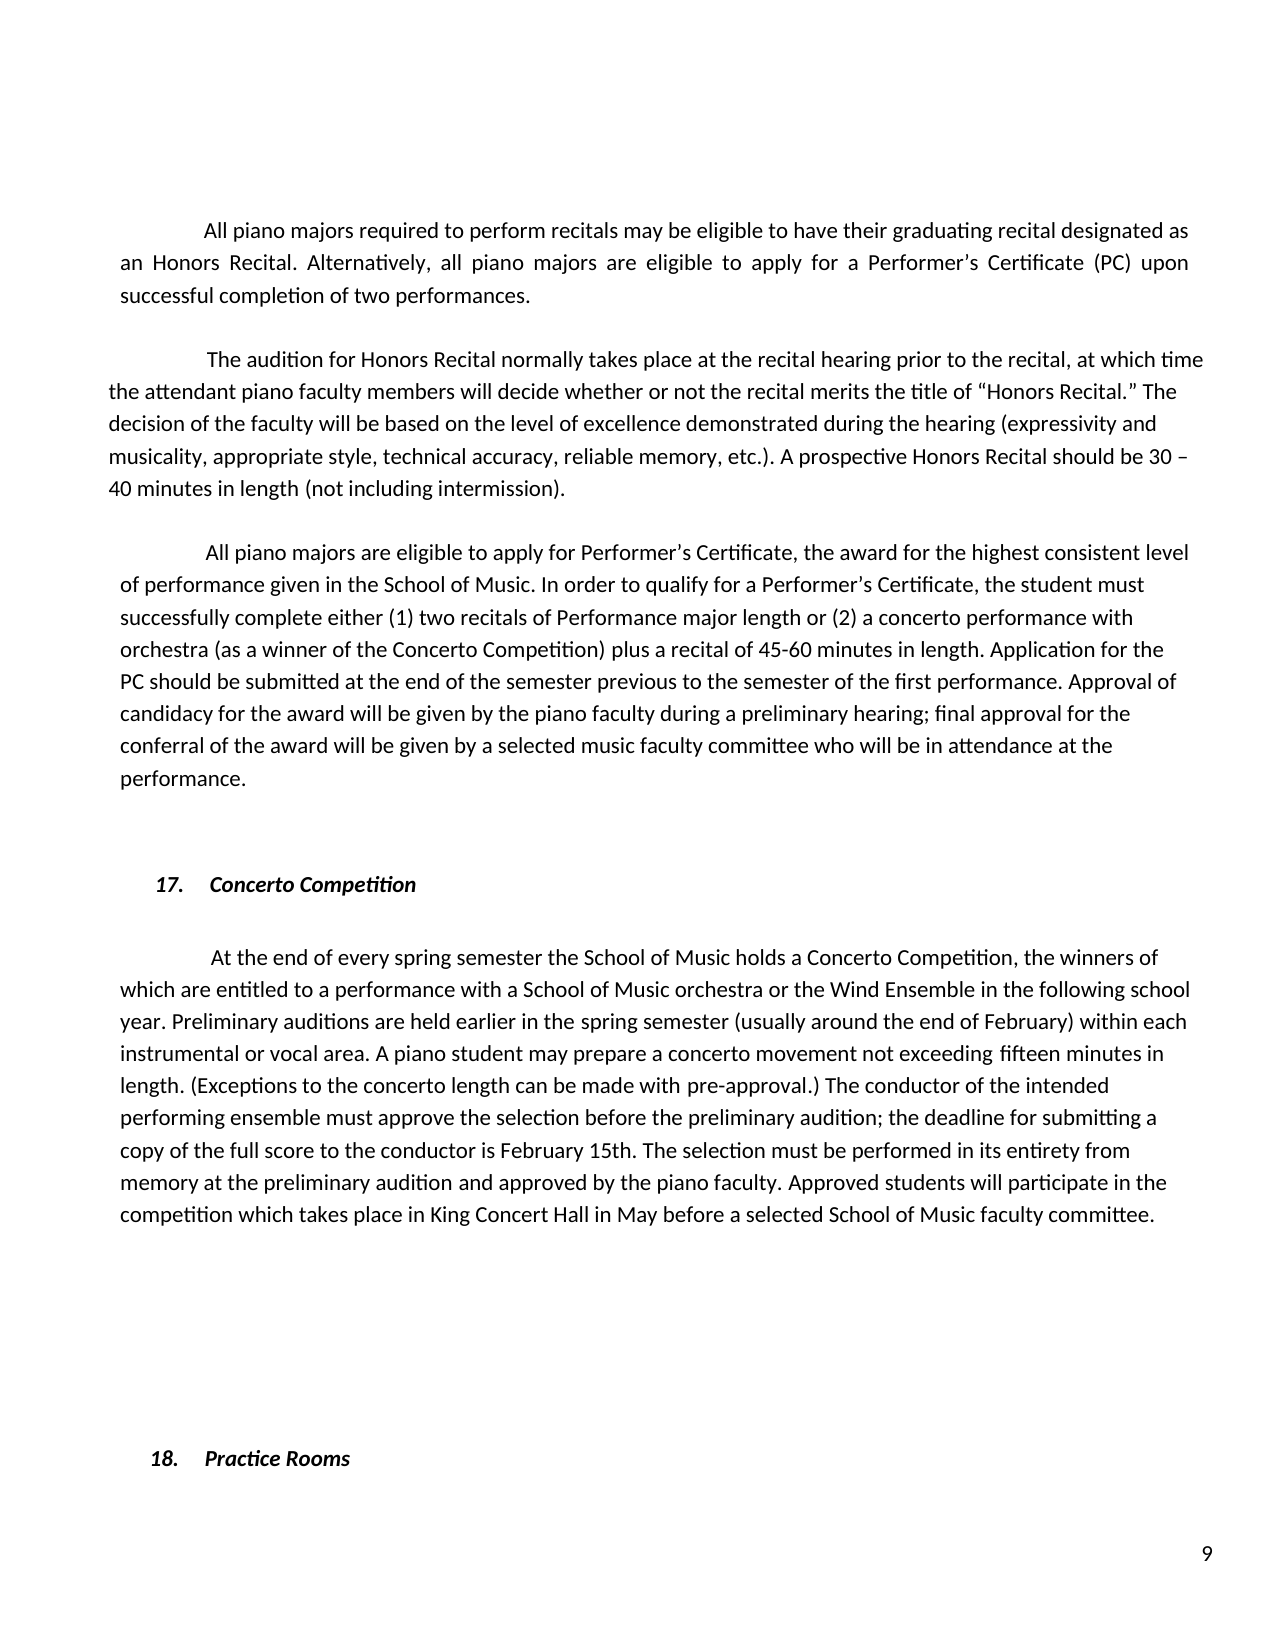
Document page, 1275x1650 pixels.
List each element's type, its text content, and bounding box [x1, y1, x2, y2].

subtitle 18. Practice Rooms [108, 1444, 1212, 1472]
text All piano majors are eligible to apply for Performer’s Certificate, the award for the highest consistent level of performance given in the School of Music. In order to qualify for a Performer’s Certificate, the student must successfully complete either (1) two recitals of Performance major length or (2) a concerto performance with orchestra (as a winner of the Concerto Competition) plus a recital of 45-60 minutes in length. Application for the PC should be submitted at the end of the semester previous to the semester of the first performance. Approval of candidacy for the award will be given by the piano faculty during a preliminary hearing; final approval for the conferral of the award will be given by a selected music faculty committee who will be in attendance at the performance. [120, 538, 1191, 792]
text The audition for Honors Recital normally takes place at the recital hearing prior to the recital, at which time the attendant piano faculty members will decide whether or not the recital merits the title of “Honors Recital.” The decision of the faculty will be based on the level of excellence demonstrated during the hearing (expressivity and musicality, appropriate style, technical accuracy, reliable memory, etc.). A prospective Honors Recital should be 30 – 40 minutes in length (not including intermission). [108, 345, 1212, 502]
text All piano majors required to perform recitals may be eligible to have their graduating recital designated as an Honors Recital. Alternatively, all piano majors are eligible to apply for a Performer’s Certificate (PC) upon successful completion of two performances. [120, 216, 1191, 309]
text At the end of every spring semester the School of Music holds a Concerto Competition, the winners of which are entitled to a performance with a School of Music orchestra or the Wind Ensemble in the following school year. Preliminary auditions are held earlier in the spring semester (usually around the end of February) within each instrumental or vocal area. A piano student may prepare a concerto movement not exceeding fifteen minutes in length. (Exceptions to the concerto length can be made with pre-approval.) The conductor of the intended performing ensemble must approve the selection before the preliminary audition; the deadline for submitting a copy of the full score to the conductor is February 15th. The selection must be performed in its entirety from memory at the preliminary audition and approved by the piano faculty. Approved students will participate in the competition which takes place in King Concert Hall in May before a selected School of Music faculty committee. [120, 943, 1198, 1228]
subtitle 17. Concerto Competition [108, 871, 1212, 898]
